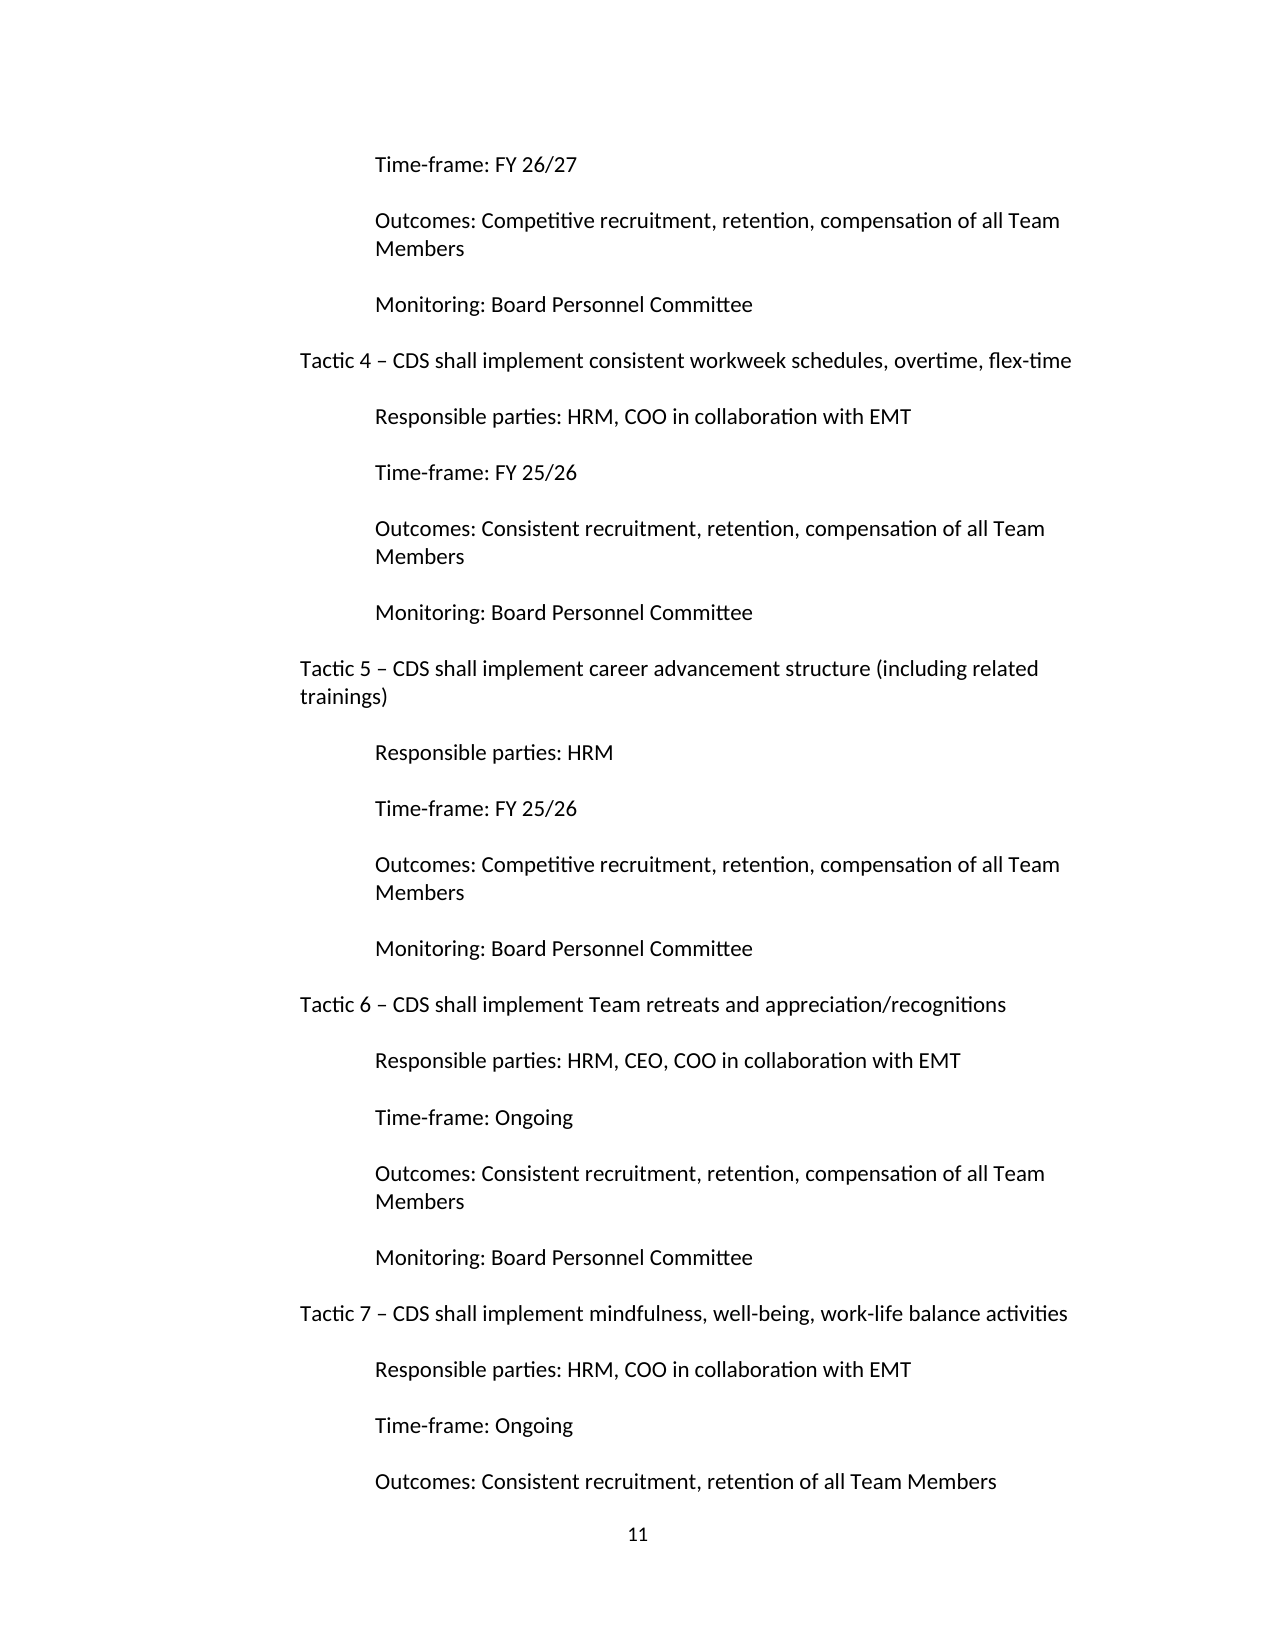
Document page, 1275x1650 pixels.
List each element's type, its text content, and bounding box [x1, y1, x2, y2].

text Time-frame: FY 25/26 [150, 794, 1125, 822]
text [150, 206, 1125, 262]
text Tactic 5 – CDS shall implement career advancement structure (including related trainings) [150, 654, 1125, 710]
text Responsible parties: HRM, COO in collaboration with EMT [300, 1355, 1125, 1383]
text Monitoring: Board Personnel Committee [150, 934, 1125, 963]
text Outcomes: Consistent recruitment, retention, compensation of all Team Members [150, 514, 1125, 570]
text Time-frame: Ongoing [150, 1411, 1125, 1439]
text Tactic 7 – CDS shall implement mindfulness, well-being, work-life balance activities [150, 1299, 1125, 1327]
text Monitoring: Board Personnel Committee [150, 1243, 1125, 1271]
text Time-frame: Ongoing [150, 1103, 1125, 1131]
text Time-frame: FY 26/27 [150, 150, 1125, 178]
text Responsible parties: HRM, CEO, COO in collaboration with EMT [300, 1047, 1125, 1075]
text Responsible parties: HRM [300, 738, 1125, 766]
text Tactic 6 – CDS shall implement Team retreats and appreciation/recognitions [150, 991, 1125, 1019]
text Monitoring: Board Personnel Committee [150, 290, 1125, 318]
text Outcomes: Competitive recruitment, retention, compensation of all Team Members [150, 851, 1125, 907]
text Monitoring: Board Personnel Committee [150, 598, 1125, 626]
text Outcomes: Consistent recruitment, retention of all Team Members [150, 1467, 1125, 1495]
text Time-frame: FY 25/26 [150, 458, 1125, 486]
text Outcomes: Consistent recruitment, retention, compensation of all Team Members [150, 1159, 1125, 1215]
text Tactic 4 – CDS shall implement consistent workweek schedules, overtime, flex-time [150, 346, 1125, 374]
text Responsible parties: HRM, COO in collaboration with EMT [300, 402, 1125, 430]
